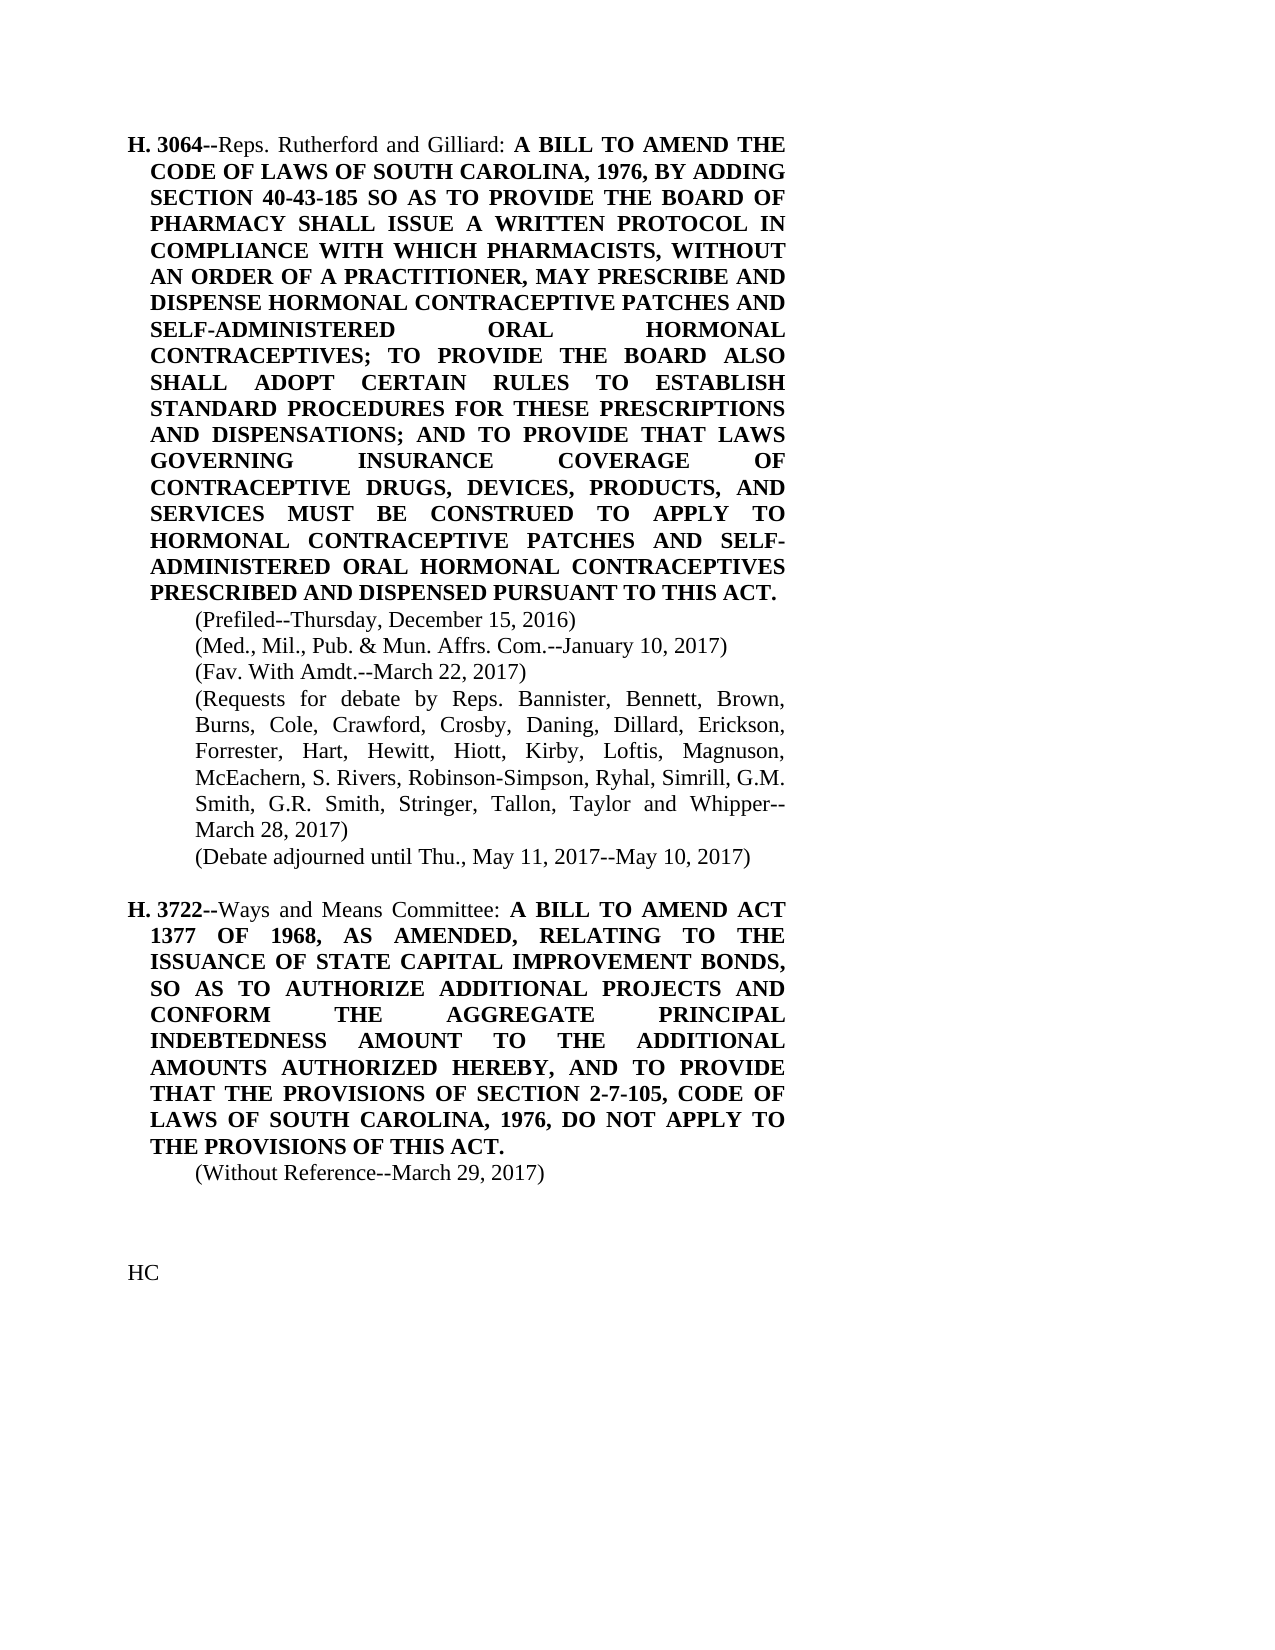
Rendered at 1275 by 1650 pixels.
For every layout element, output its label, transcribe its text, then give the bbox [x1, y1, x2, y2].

text (Med., Mil., Pub. & Mun. Affrs. Com.--January 10, 2017) [195, 632, 786, 658]
text (Debate adjourned until Thu., May 11, 2017--May 10, 2017) [195, 843, 786, 869]
text H. 3064--Reps. Rutherford and Gilliard: A BILL TO AMEND THE CODE OF LAWS OF SOUTH CAROLINA, 1976, BY ADDING SECTION 40-43-185 SO AS TO PROVIDE THE BOARD OF PHARMACY SHALL ISSUE A WRITTEN PROTOCOL IN COMPLIANCE WITH WHICH PHARMACISTS, WITHOUT AN ORDER OF A PRACTITIONER, MAY PRESCRIBE AND DISPENSE HORMONAL CONTRACEPTIVE PATCHES AND SELF-ADMINISTERED ORAL HORMONAL CONTRACEPTIVES; TO PROVIDE THE BOARD ALSO SHALL ADOPT CERTAIN RULES TO ESTABLISH STANDARD PROCEDURES FOR THESE PRESCRIPTIONS AND DISPENSATIONS; AND TO PROVIDE THAT LAWS GOVERNING INSURANCE COVERAGE OF CONTRACEPTIVE DRUGS, DEVICES, PRODUCTS, AND SERVICES MUST BE CONSTRUED TO APPLY TO HORMONAL CONTRACEPTIVE PATCHES AND SELF-ADMINISTERED ORAL HORMONAL CONTRACEPTIVES PRESCRIBED AND DISPENSED PURSUANT TO THIS ACT. [127, 131, 786, 606]
text (Fav. With Amdt.--March 22, 2017) [195, 658, 786, 685]
text (Requests for debate by Reps. Bannister, Bennett, Brown, Burns, Cole, Crawford, Crosby, Daning, Dillard, Erickson, Forrester, Hart, Hewitt, Hiott, Kirby, Loftis, Magnuson, McEachern, S. Rivers, Robinson-Simpson, Ryhal, Simrill, G.M. Smith, G.R. Smith, Stringer, Tallon, Taylor and Whipper--March 28, 2017) [195, 685, 786, 843]
text H. 3722--Ways and Means Committee: A BILL TO AMEND ACT 1377 OF 1968, AS AMENDED, RELATING TO THE ISSUANCE OF STATE CAPITAL IMPROVEMENT BONDS, SO AS TO AUTHORIZE ADDITIONAL PROJECTS AND CONFORM THE AGGREGATE PRINCIPAL INDEBTEDNESS AMOUNT TO THE ADDITIONAL AMOUNTS AUTHORIZED HEREBY, AND TO PROVIDE THAT THE PROVISIONS OF SECTION 2-7-105, CODE OF LAWS OF SOUTH CAROLINA, 1976, DO NOT APPLY TO THE PROVISIONS OF THIS ACT. [127, 896, 786, 1159]
text (Prefiled--Thursday, December 15, 2016) [195, 606, 786, 632]
text (Without Reference--March 29, 2017) [195, 1159, 786, 1186]
